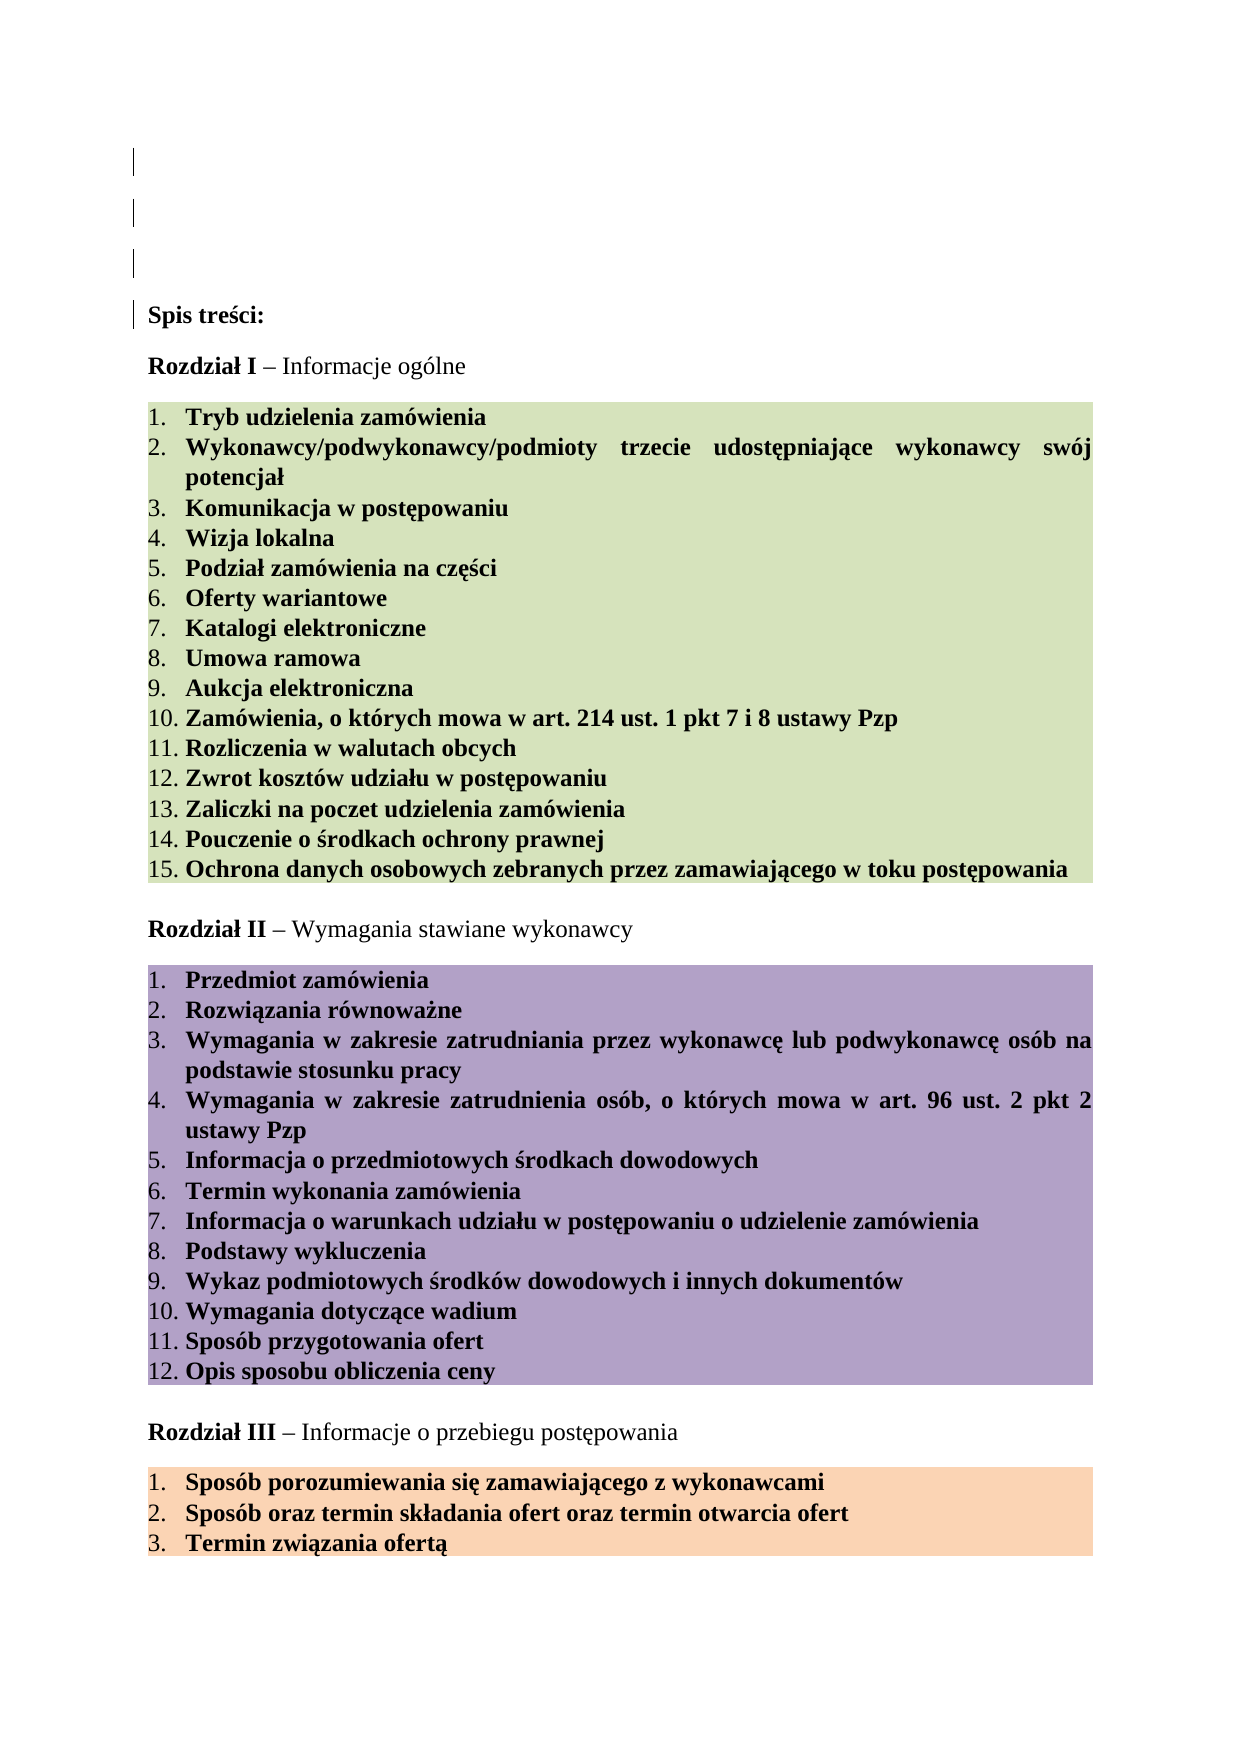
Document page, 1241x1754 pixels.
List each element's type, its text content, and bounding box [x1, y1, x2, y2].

list Zaliczki na poczet udzielenia zamówienia [148, 794, 1093, 822]
list Wykaz podmiotowych środków dowodowych i innych dokumentów [148, 1266, 1093, 1295]
text Spis treści: [148, 300, 1093, 329]
list Wizja lokalna [148, 523, 1093, 551]
list Komunikacja w postępowaniu [148, 493, 1093, 521]
list Sposób oraz termin składania ofert oraz termin otwarcia ofert [148, 1498, 1093, 1526]
list Aukcja elektroniczna [148, 673, 1093, 702]
list Oferty wariantowe [148, 583, 1093, 612]
list Wymagania w zakresie zatrudniania przez wykonawcę lub podwykonawcę osób na podstawie stosunku pracy [148, 1025, 1093, 1084]
list Termin wykonania zamówienia [148, 1176, 1093, 1204]
list Wymagania dotyczące wadium [148, 1296, 1093, 1325]
list Przedmiot zamówienia [148, 965, 1093, 994]
list Ochrona danych osobowych zebranych przez zamawiającego w toku postępowania [148, 854, 1093, 883]
text Rozdział I – Informacje ogólne [148, 351, 1093, 380]
list Pouczenie o środkach ochrony prawnej [148, 824, 1093, 852]
list Opis sposobu obliczenia ceny [148, 1356, 1093, 1385]
list Sposób przygotowania ofert [148, 1326, 1093, 1355]
list Wymagania w zakresie zatrudnienia osób, o których mowa w art. 96 ust. 2 pkt 2 ustawy Pzp [148, 1085, 1093, 1144]
list Rozliczenia w walutach obcych [148, 733, 1093, 762]
list Informacja o przedmiotowych środkach dowodowych [148, 1146, 1093, 1174]
list Sposób porozumiewania się zamawiającego z wykonawcami [148, 1467, 1093, 1496]
list Zwrot kosztów udziału w postępowaniu [148, 763, 1093, 792]
list Termin związania ofertą [148, 1528, 1093, 1556]
text Rozdział II – Wymagania stawiane wykonawcy [148, 884, 1093, 943]
list Umowa ramowa [148, 643, 1093, 672]
list Katalogi elektroniczne [148, 613, 1093, 642]
list Podstawy wykluczenia [148, 1236, 1093, 1265]
list Informacja o warunkach udziału w postępowaniu o udzielenie zamówienia [148, 1206, 1093, 1234]
list Wykonawcy/podwykonawcy/podmioty trzecie udostępniające wykonawcy swój potencjał [148, 432, 1093, 491]
list Podział zamówienia na części [148, 553, 1093, 582]
list Tryb udzielenia zamówienia [148, 402, 1093, 431]
text Rozdział III – Informacje o przebiegu postępowania [148, 1386, 1093, 1445]
list Zamówienia, o których mowa w art. 214 ust. 1 pkt 7 i 8 ustawy Pzp [148, 703, 1093, 732]
list Rozwiązania równoważne [148, 995, 1093, 1024]
